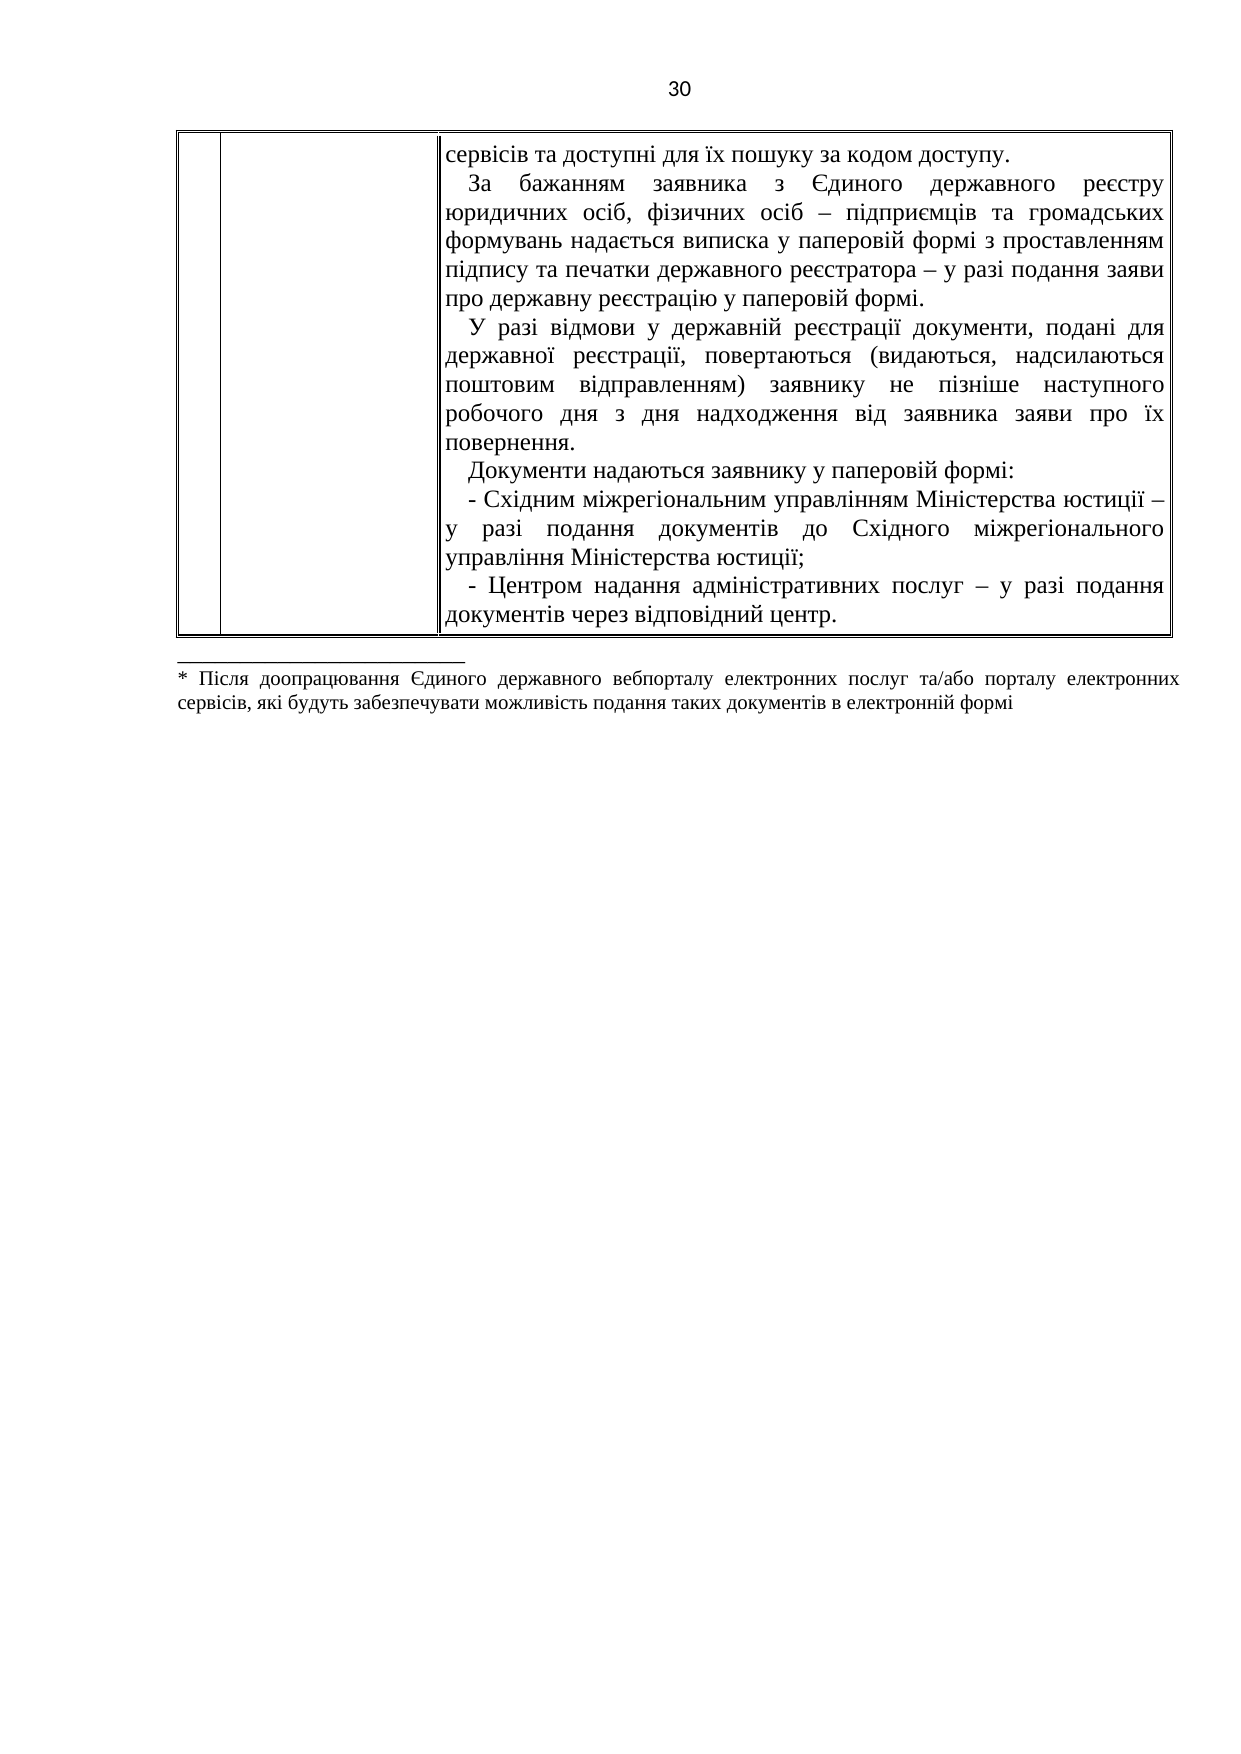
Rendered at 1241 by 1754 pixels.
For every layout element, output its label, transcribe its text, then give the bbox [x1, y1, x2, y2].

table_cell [439, 133, 1170, 634]
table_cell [221, 131, 439, 634]
table_cell 15 [179, 133, 220, 634]
text _______________________ [177, 637, 1181, 666]
text * Після доопрацювання Єдиного державного вебпорталу електронних послуг та/або порталу електронних сервісів, які будуть забезпечувати можливість подання таких документів в електронній формі [177, 666, 1181, 714]
